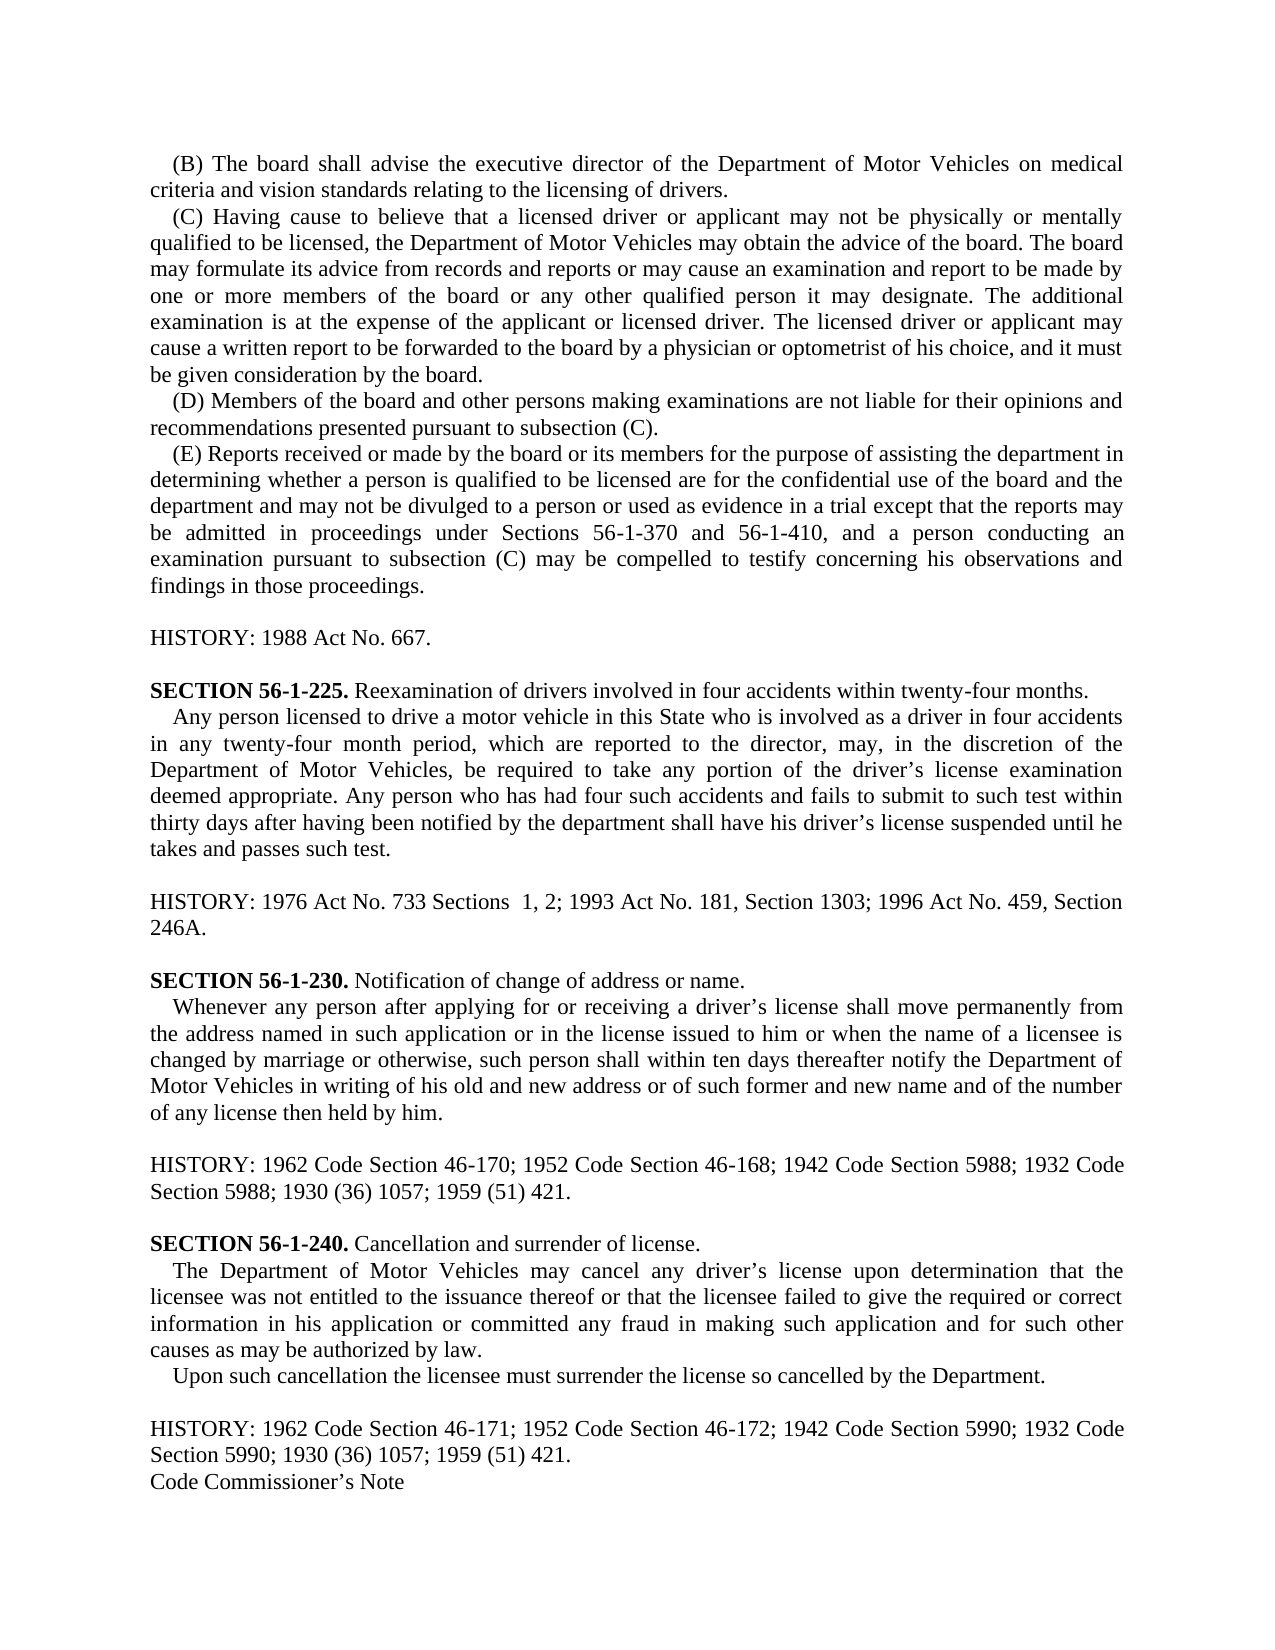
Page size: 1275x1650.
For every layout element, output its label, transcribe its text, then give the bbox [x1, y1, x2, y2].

text HISTORY: 1976 Act No. 733 Sections 1, 2; 1993 Act No. 181, Section 1303; 1996 Act No. 459, Section 246A. [150, 888, 1125, 941]
text (D) Members of the board and other persons making examinations are not liable for their opinions and recommendations presented pursuant to subsection (C). [150, 387, 1125, 440]
text (E) Reports received or made by the board or its members for the purpose of assisting the department in determining whether a person is qualified to be licensed are for the confidential use of the board and the department and may not be divulged to a person or used as evidence in a trial except that the reports may be admitted in proceedings under Sections 56-1-370 and 56-1-410, and a person conducting an examination pursuant to subsection (C) may be compelled to testify concerning his observations and findings in those proceedings. [150, 440, 1125, 598]
text The Department of Motor Vehicles may cancel any driver’s license upon determination that the licensee was not entitled to the issuance thereof or that the licensee failed to give the required or correct information in his application or committed any fraud in making such application and for such other causes as may be authorized by law. [150, 1257, 1125, 1362]
text SECTION 56-1-230. Notification of change of address or name. [150, 967, 1125, 993]
text Code Commissioner’s Note [150, 1468, 1125, 1494]
text Whenever any person after applying for or receiving a driver’s license shall move permanently from the address named in such application or in the license issued to him or when the name of a licensee is changed by marriage or otherwise, such person shall within ten days thereafter notify the Department of Motor Vehicles in writing of his old and new address or of such former and new name and of the number of any license then held by him. [150, 993, 1125, 1125]
text HISTORY: 1962 Code Section 46-170; 1952 Code Section 46-168; 1942 Code Section 5988; 1932 Code Section 5988; 1930 (36) 1057; 1959 (51) 421. [150, 1151, 1125, 1204]
text SECTION 56-1-225. Reexamination of drivers involved in four accidents within twenty-four months. [150, 677, 1125, 703]
text (C) Having cause to believe that a licensed driver or applicant may not be physically or mentally qualified to be licensed, the Department of Motor Vehicles may obtain the advice of the board. The board may formulate its advice from records and reports or may cause an examination and report to be made by one or more members of the board or any other qualified person it may designate. The additional examination is at the expense of the applicant or licensed driver. The licensed driver or applicant may cause a written report to be forwarded to the board by a physician or optometrist of his choice, and it must be given consideration by the board. [150, 203, 1125, 387]
text (B) The board shall advise the executive director of the Department of Motor Vehicles on medical criteria and vision standards relating to the licensing of drivers. [150, 150, 1125, 203]
text HISTORY: 1962 Code Section 46-171; 1952 Code Section 46-172; 1942 Code Section 5990; 1932 Code Section 5990; 1930 (36) 1057; 1959 (51) 421. [150, 1415, 1125, 1468]
text SECTION 56-1-240. Cancellation and surrender of license. [150, 1231, 1125, 1257]
text Upon such cancellation the licensee must surrender the license so cancelled by the Department. [150, 1362, 1125, 1389]
text HISTORY: 1988 Act No. 667. [150, 624, 1125, 651]
text Any person licensed to drive a motor vehicle in this State who is involved as a driver in four accidents in any twenty-four month period, which are reported to the director, may, in the discretion of the Department of Motor Vehicles, be required to take any portion of the driver’s license examination deemed appropriate. Any person who has had four such accidents and fails to submit to such test within thirty days after having been notified by the department shall have his driver’s license suspended until he takes and passes such test. [150, 703, 1125, 862]
